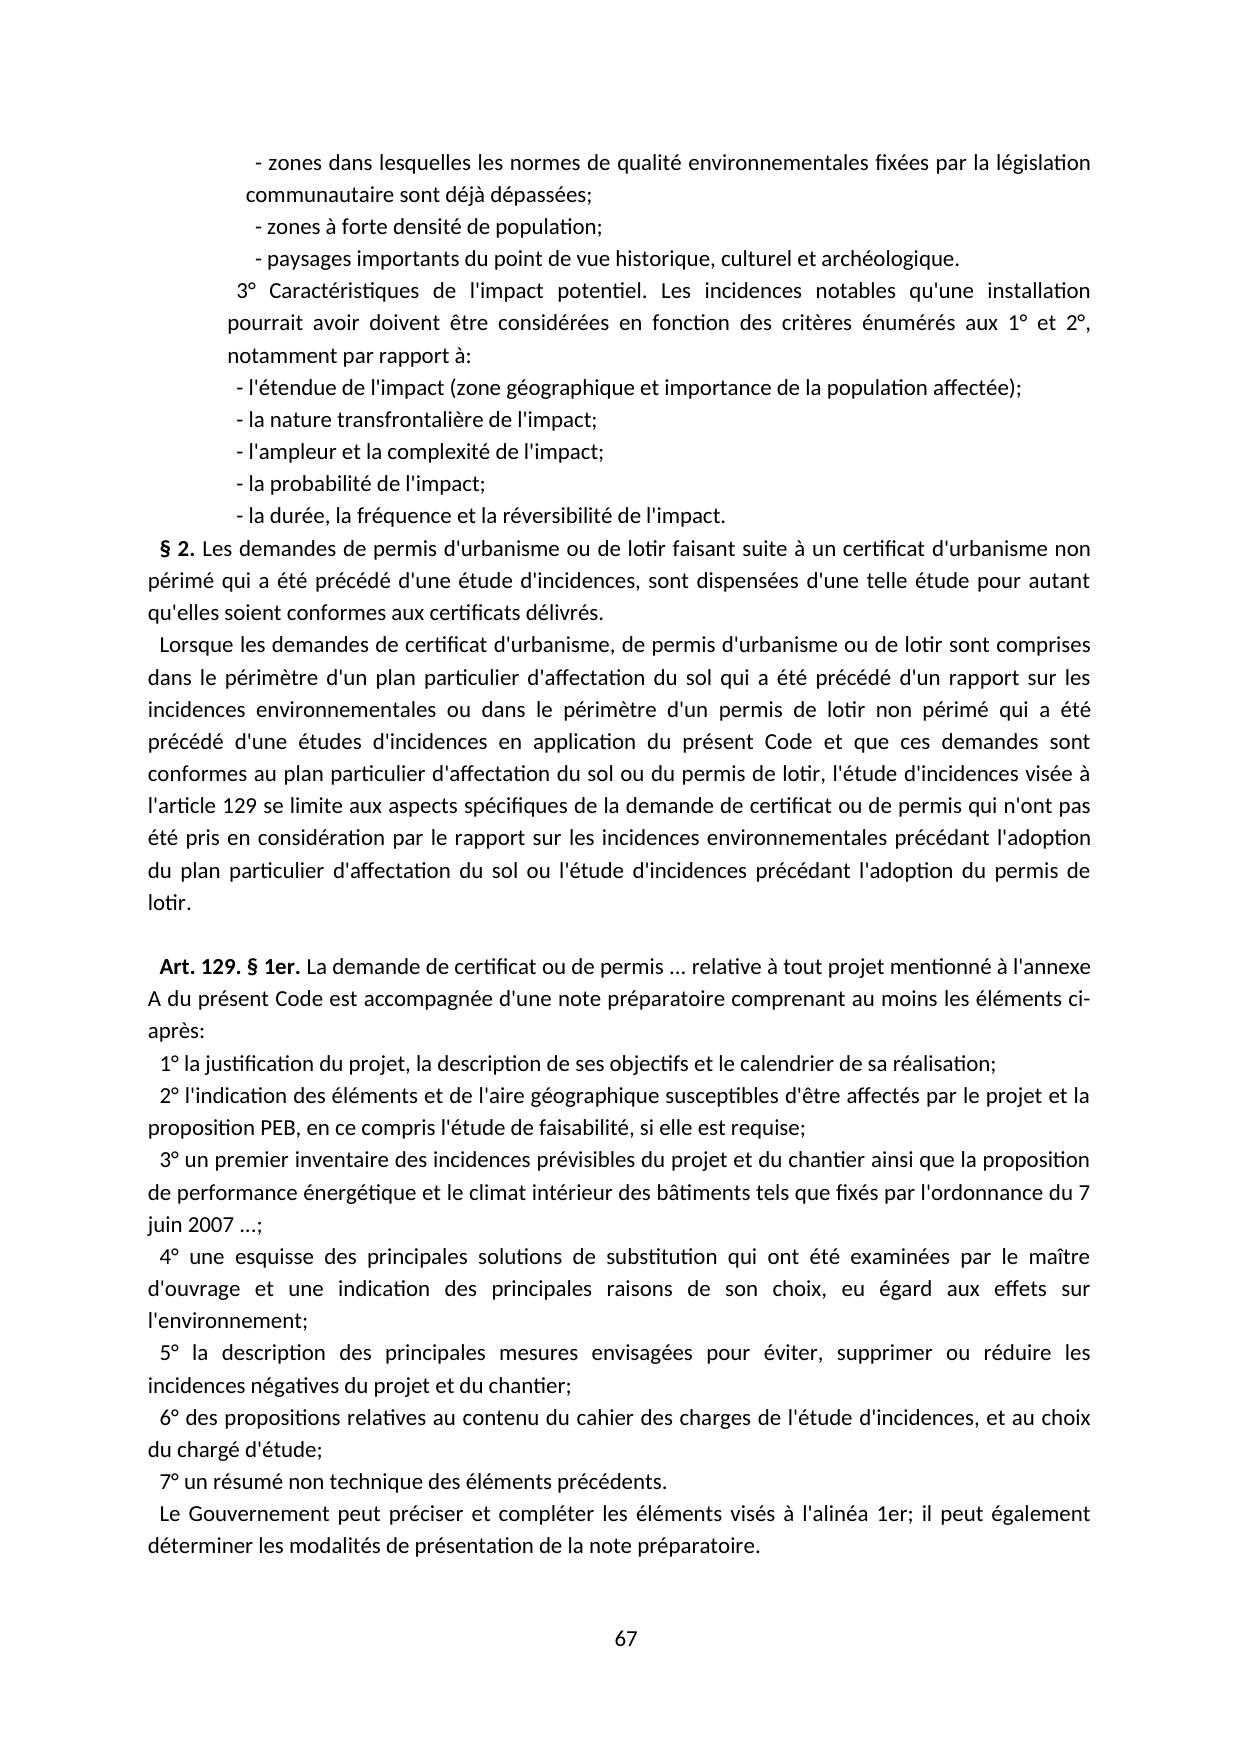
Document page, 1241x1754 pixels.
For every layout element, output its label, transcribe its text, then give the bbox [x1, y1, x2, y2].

text 7° un résumé non technique des éléments précédents. [148, 1467, 1093, 1495]
text 6° des propositions relatives au contenu du cahier des charges de l'étude d'incidences, et au choix du chargé d'étude; [148, 1403, 1093, 1463]
text - la durée, la fréquence et la réversibilité de l'impact. [227, 502, 1093, 530]
text 3° un premier inventaire des incidences prévisibles du projet et du chantier ainsi que la proposition de performance énergétique et le climat intérieur des bâtiments tels que fixés par l'ordonnance du 7 juin 2007 ...; [148, 1145, 1093, 1238]
text - zones dans lesquelles les normes de qualité environnementales fixées par la législation communautaire sont déjà dépassées; [246, 148, 1093, 208]
text - zones à forte densité de population; [246, 212, 1093, 240]
text § 2. Les demandes de permis d'urbanisme ou de lotir faisant suite à un certificat d'urbanisme non périmé qui a été précédé d'une étude d'incidences, sont dispensées d'une telle étude pour autant qu'elles soient conformes aux certificats délivrés. [148, 534, 1093, 626]
text - la probabilité de l'impact; [227, 469, 1093, 497]
text 3° Caractéristiques de l'impact potentiel. Les incidences notables qu'une installation pourrait avoir doivent être considérées en fonction des critères énumérés aux 1° et 2°, notamment par rapport à: [227, 276, 1093, 369]
text 2° l'indication des éléments et de l'aire géographique susceptibles d'être affectés par le projet et la proposition PEB, en ce compris l'étude de faisabilité, si elle est requise; [148, 1081, 1093, 1141]
text - l'étendue de l'impact (zone géographique et importance de la population affectée); [227, 373, 1093, 401]
text Lorsque les demandes de certificat d'urbanisme, de permis d'urbanisme ou de lotir sont comprises dans le périmètre d'un plan particulier d'affectation du sol qui a été précédé d'un rapport sur les incidences environnementales ou dans le périmètre d'un permis de lotir non périmé qui a été précédé d'une études d'incidences en application du présent Code et que ces demandes sont conformes au plan particulier d'affectation du sol ou du permis de lotir, l'étude d'incidences visée à l'article 129 se limite aux aspects spécifiques de la demande de certificat ou de permis qui n'ont pas été pris en considération par le rapport sur les incidences environnementales précédant l'adoption du plan particulier d'affectation du sol ou l'étude d'incidences précédant l'adoption du permis de lotir. [148, 630, 1093, 916]
text Art. 129. § 1er. La demande de certificat ou de permis ... relative à tout projet mentionné à l'annexe A du présent Code est accompagnée d'une note préparatoire comprenant au moins les éléments ci-après: [148, 952, 1093, 1045]
text 1° la justification du projet, la description de ses objectifs et le calendrier de sa réalisation; [148, 1049, 1093, 1077]
text - la nature transfrontalière de l'impact; [227, 405, 1093, 433]
text 5° la description des principales mesures envisagées pour éviter, supprimer ou réduire les incidences négatives du projet et du chantier; [148, 1338, 1093, 1399]
text 4° une esquisse des principales solutions de substitution qui ont été examinées par le maître d'ouvrage et une indication des principales raisons de son choix, eu égard aux effets sur l'environnement; [148, 1242, 1093, 1334]
text - l'ampleur et la complexité de l'impact; [227, 437, 1093, 465]
text Le Gouvernement peut préciser et compléter les éléments visés à l'alinéa 1er; il peut également déterminer les modalités de présentation de la note préparatoire. [148, 1499, 1093, 1560]
text - paysages importants du point de vue historique, culturel et archéologique. [246, 244, 1093, 272]
